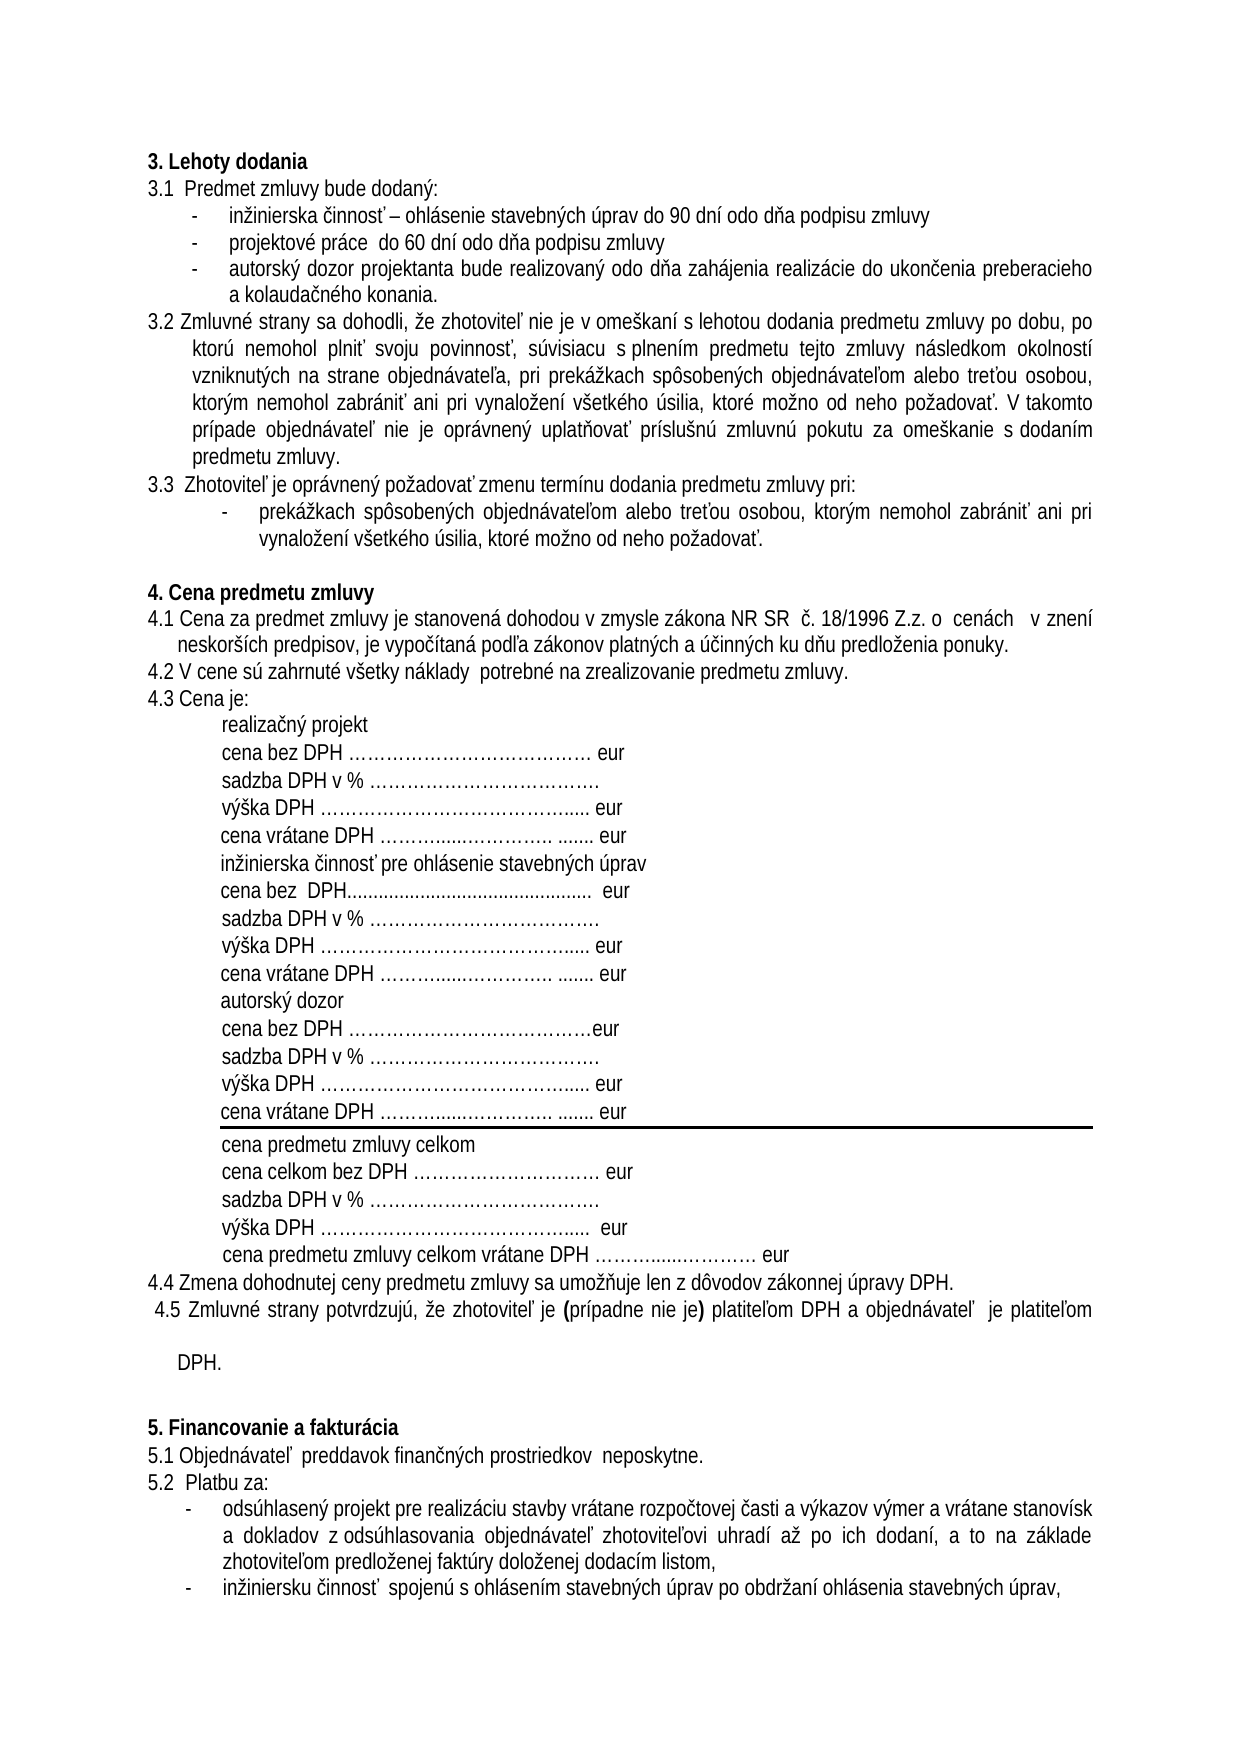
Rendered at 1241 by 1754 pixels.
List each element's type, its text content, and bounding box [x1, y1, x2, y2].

text cena bez DPH ………………………………… eur [222, 739, 1093, 765]
text 4.3 Cena je: [148, 684, 1093, 711]
text cena bez DPH............................................... eur [220, 877, 1093, 903]
text cena predmetu zmluvy celkom [148, 1131, 1093, 1157]
list projektové práce do 60 dní odo dňa podpisu zmluvy [191, 229, 1093, 255]
text 3.3 Zhotoviteľ je oprávnený požadovať zmenu termínu dodania predmetu zmluvy pri: [148, 471, 1093, 497]
text 5. Financovanie a fakturácia [148, 1414, 1093, 1441]
list inžinierska činnosť – ohlásenie stavebných úprav do 90 dní odo dňa podpisu zmluvy [191, 202, 1093, 229]
text výška DPH …………………………………..... eur [222, 932, 1093, 959]
list odsúhlasený projekt pre realizáciu stavby vrátane rozpočtovej časti a výkazov výmer a vrátane stanovísk a dokladov z odsúhlasovania objednávateľ zhotoviteľovi uhradí až po ich dodaní, a to na základe zhotoviteľom predloženej faktúry doloženej dodacím listom, [185, 1495, 1093, 1574]
text realizačný projekt [222, 711, 1093, 738]
text 4.4 Zmena dohodnutej ceny predmetu zmluvy sa umožňuje len z dôvodov zákonnej úpravy DPH. [148, 1269, 1093, 1295]
text výška DPH …………………………………..... eur [222, 1213, 1093, 1240]
list inžiniersku činnosť spojenú s ohlásením stavebných úprav po obdržaní ohlásenia stavebných úprav, [185, 1574, 1093, 1601]
text 3. Lehoty dodania [148, 148, 1093, 174]
text 5.1 Objednávateľ preddavok finančných prostriedkov neposkytne. [148, 1442, 1093, 1468]
text sadzba DPH v % ………………………………. [222, 767, 1093, 793]
text sadzba DPH v % ………………………………. [222, 1043, 1093, 1069]
text autorský dozor [220, 987, 1093, 1014]
text cena vrátane DPH ………......………….. ....... eur [220, 822, 1093, 848]
text cena celkom bez DPH ………………………… eur [222, 1158, 1093, 1185]
text výška DPH …………………………………..... eur [222, 794, 1093, 821]
list autorský dozor projektanta bude realizovaný odo dňa zahájenia realizácie do ukončenia preberacieho a kolaudačného konania. [191, 255, 1093, 308]
text cena predmetu zmluvy celkom vrátane DPH ………......………… eur [149, 1241, 1093, 1267]
text 3.1 Predmet zmluvy bude dodaný: [148, 175, 1093, 202]
text 4.1 Cena za predmet zmluvy je stanovená dohodou v zmysle zákona NR SR č. 18/1996 Z.z. o cenách v znení neskorších predpisov, je vypočítaná podľa zákonov platných a účinných ku dňu predloženia ponuky. [148, 605, 1093, 658]
text sadzba DPH v % ………………………………. [222, 905, 1093, 931]
text cena bez DPH …………………………………eur [222, 1015, 1093, 1041]
text inžinierska činnosť pre ohlásenie stavebných úprav [220, 849, 1093, 876]
list prekážkach spôsobených objednávateľom alebo treťou osobou, ktorým nemohol zabrániť ani pri vynaložení všetkého úsilia, ktoré možno od neho požadovať. [221, 498, 1093, 551]
text cena vrátane DPH ………......………….. ....... eur [220, 960, 1093, 986]
text cena vrátane DPH ………......………….. ....... eur [220, 1098, 1093, 1126]
text 3.2 Zmluvné strany sa dohodli, že zhotoviteľ nie je v omeškaní s lehotou dodania predmetu zmluvy po dobu, po ktorú nemohol plniť svoju povinnosť, súvisiacu s plnením predmetu tejto zmluvy následkom okolností vzniknutých na strane objednávateľa, pri prekážkach spôsobených objednávateľom alebo treťou osobou, ktorým nemohol zabrániť ani pri vynaložení všetkého úsilia, ktoré možno od neho požadovať. V takomto prípade objednávateľ nie je oprávnený uplatňovať príslušnú zmluvnú pokutu za omeškanie s dodaním predmetu zmluvy. [148, 308, 1093, 469]
text 4.5 Zmluvné strany potvrdzujú, že zhotoviteľ je (prípadne nie je) platiteľom DPH a objednávateľ je platiteľom DPH. [139, 1296, 1093, 1375]
text 4.2 V cene sú zahrnuté všetky náklady potrebné na zrealizovanie predmetu zmluvy. [148, 658, 1093, 684]
text sadzba DPH v % ………………………………. [222, 1186, 1093, 1212]
text výška DPH …………………………………..... eur [222, 1070, 1093, 1097]
text 4. Cena predmetu zmluvy [148, 579, 1093, 605]
list Platbu za: [148, 1469, 1093, 1495]
